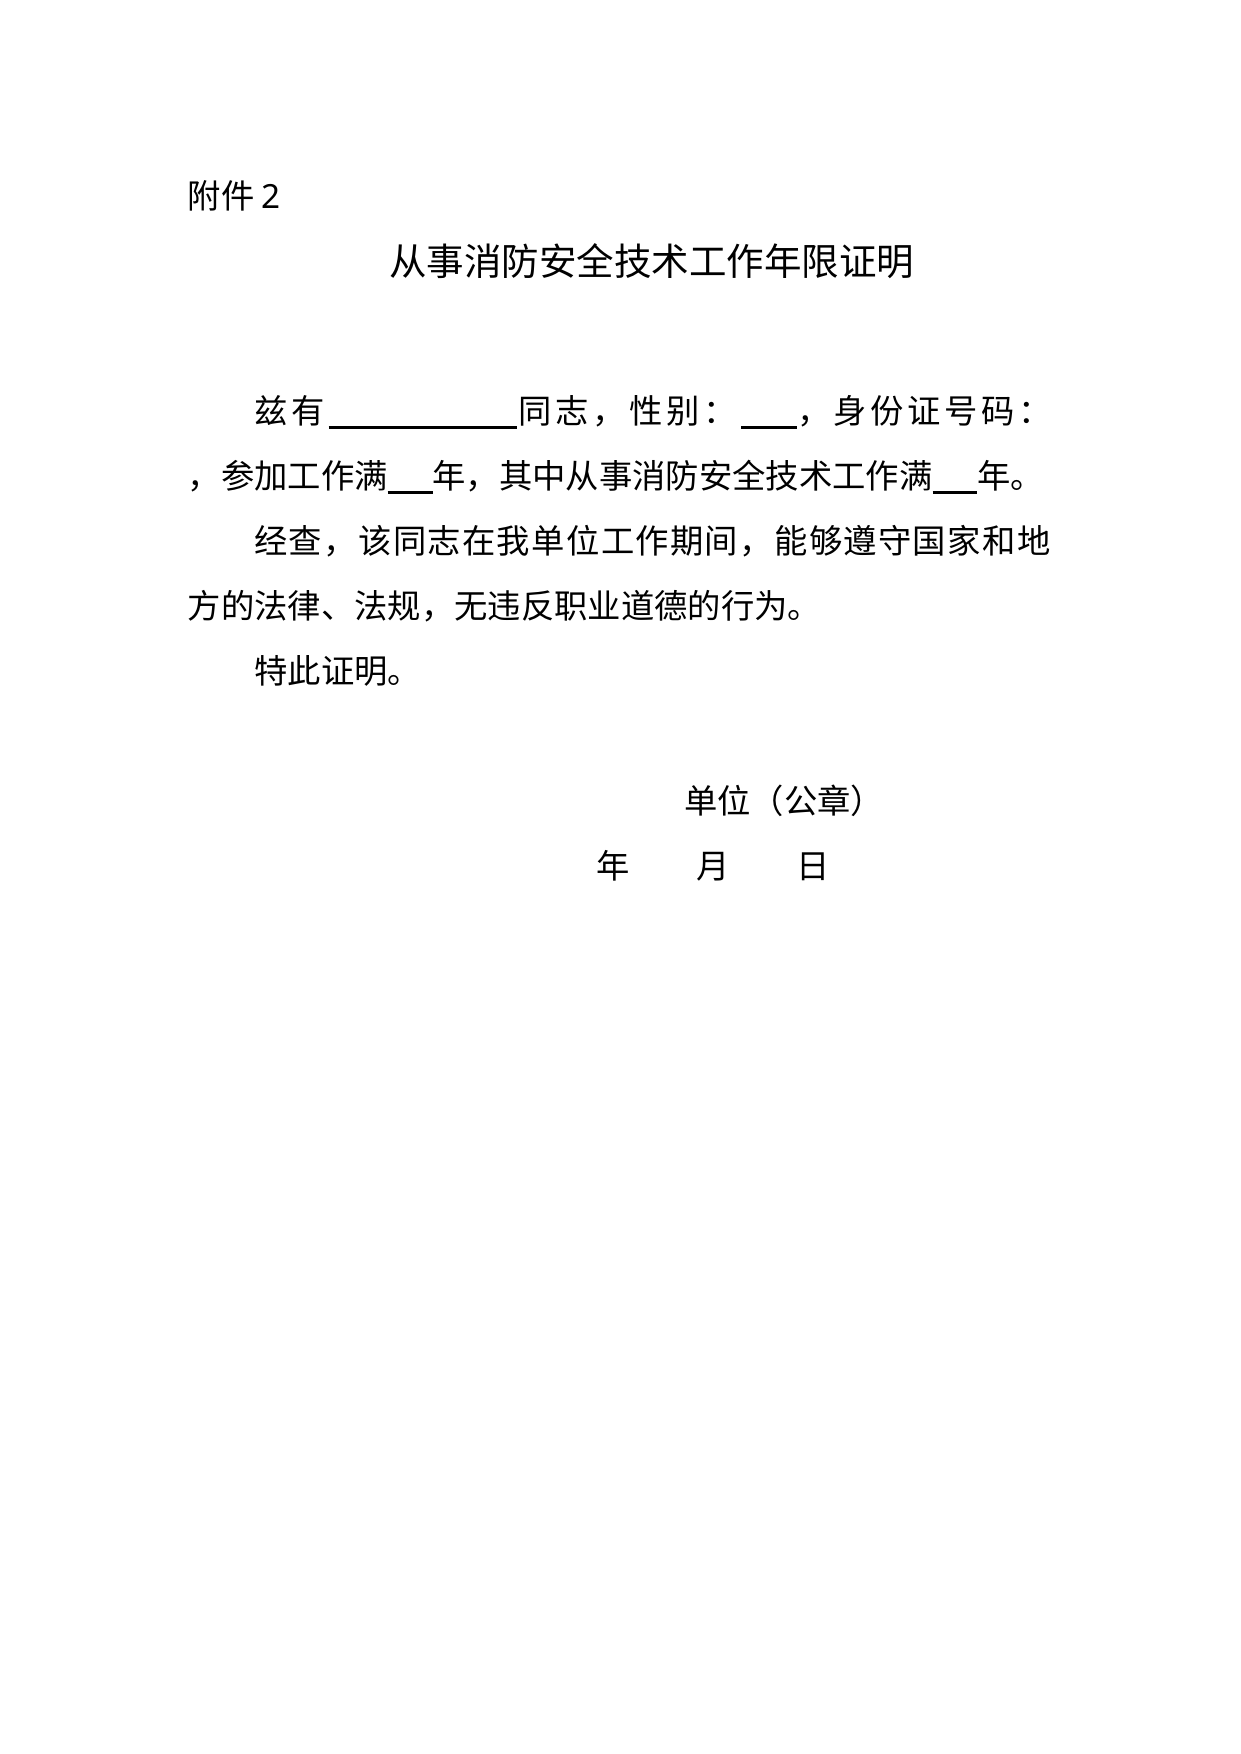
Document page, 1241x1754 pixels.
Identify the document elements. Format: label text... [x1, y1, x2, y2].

text 单位（公章） [187, 767, 1053, 832]
text 从事消防安全技术工作年限证明 [187, 227, 1053, 292]
text 特此证明。 [187, 637, 1053, 702]
text 兹有 同志，性别： ，身份证号码： ，参加工作满 年，其中从事消防安全技术工作满 年。 [187, 377, 1053, 507]
text 经查，该同志在我单位工作期间，能够遵守国家和地方的法律、法规，无违反职业道德的行为。 [187, 507, 1053, 637]
text 附件2 [187, 162, 1053, 227]
text 年 月 日 [187, 832, 1053, 897]
